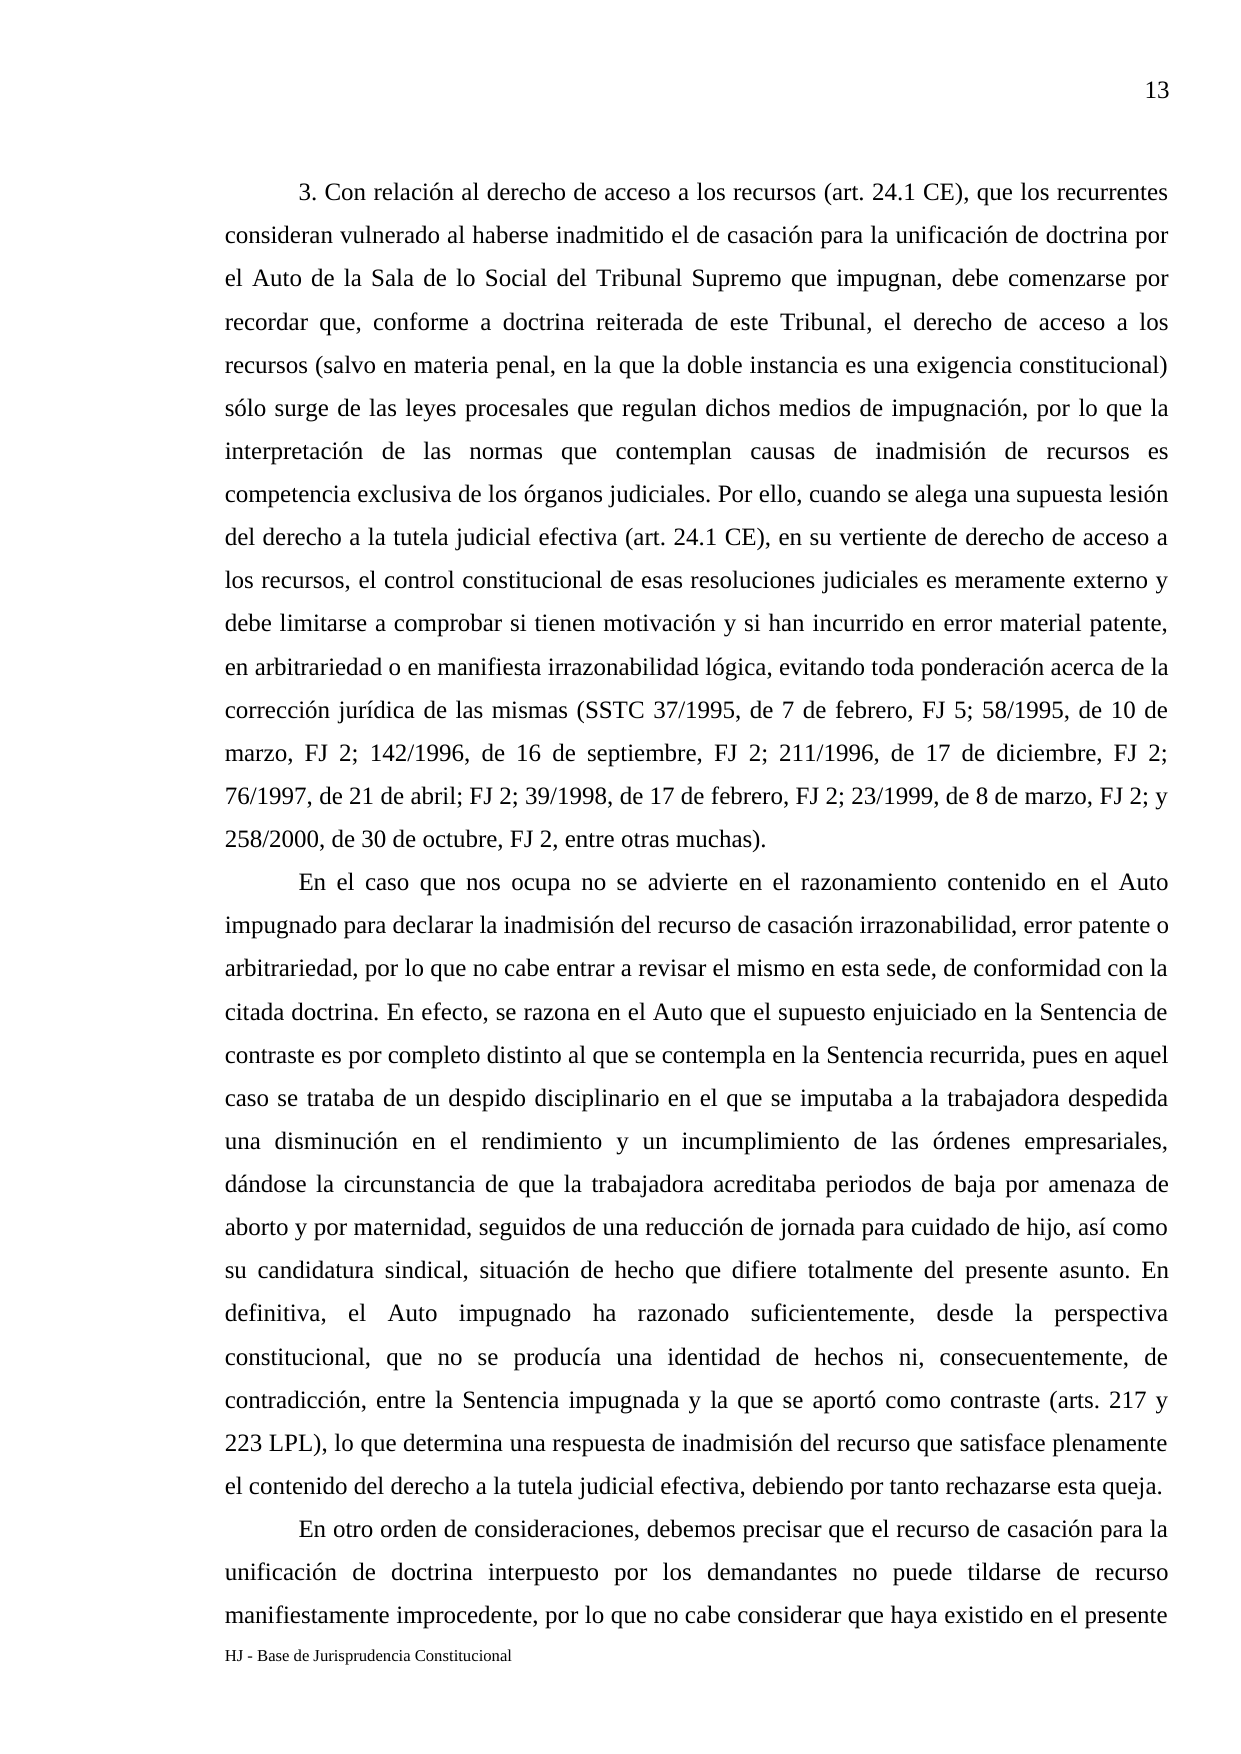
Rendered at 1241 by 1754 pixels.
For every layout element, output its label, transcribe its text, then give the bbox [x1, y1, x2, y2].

text 3. Con relación al derecho de acceso a los recursos (art. 24.1 CE), que los recurrentes consideran vulnerado al haberse inadmitido el de casación para la unificación de doctrina por el Auto de la Sala de lo Social del Tribunal Supremo que impugnan, debe comenzarse por recordar que, conforme a doctrina reiterada de este Tribunal, el derecho de acceso a los recursos (salvo en materia penal, en la que la doble instancia es una exigencia constitucional) sólo surge de las leyes procesales que regulan dichos medios de impugnación, por lo que la interpretación de las normas que contemplan causas de inadmisión de recursos es competencia exclusiva de los órganos judiciales. Por ello, cuando se alega una supuesta lesión del derecho a la tutela judicial efectiva (art. 24.1 CE), en su vertiente de derecho de acceso a los recursos, el control constitucional de esas resoluciones judiciales es meramente externo y debe limitarse a comprobar si tienen motivación y si han incurrido en error material patente, en arbitrariedad o en manifiesta irrazonabilidad lógica, evitando toda ponderación acerca de la corrección jurídica de las mismas (SSTC 37/1995, de 7 de febrero, FJ 5; 58/1995, de 10 de marzo, FJ 2; 142/1996, de 16 de septiembre, FJ 2; 211/1996, de 17 de diciembre, FJ 2; 76/1997, de 21 de abril; FJ 2; 39/1998, de 17 de febrero, FJ 2; 23/1999, de 8 de marzo, FJ 2; y 258/2000, de 30 de octubre, FJ 2, entre otras muchas). [224, 177, 1169, 853]
text En el caso que nos ocupa no se advierte en el razonamiento contenido en el Auto impugnado para declarar la inadmisión del recurso de casación irrazonabilidad, error patente o arbitrariedad, por lo que no cabe entrar a revisar el mismo en esta sede, de conformidad con la citada doctrina. En efecto, se razona en el Auto que el supuesto enjuiciado en la Sentencia de contraste es por completo distinto al que se contempla en la Sentencia recurrida, pues en aquel caso se trataba de un despido disciplinario en el que se imputaba a la trabajadora despedida una disminución en el rendimiento y un incumplimiento de las órdenes empresariales, dándose la circunstancia de que la trabajadora acreditaba periodos de baja por amenaza de aborto y por maternidad, seguidos de una reducción de jornada para cuidado de hijo, así como su candidatura sindical, situación de hecho que difiere totalmente del presente asunto. En definitiva, el Auto impugnado ha razonado suficientemente, desde la perspectiva constitucional, que no se producía una identidad de hechos ni, consecuentemente, de contradicción, entre la Sentencia impugnada y la que se aportó como contraste (arts. 217 y 223 LPL), lo que determina una respuesta de inadmisión del recurso que satisface plenamente el contenido del derecho a la tutela judicial efectiva, debiendo por tanto rechazarse esta queja. [224, 867, 1169, 1500]
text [224, 1514, 1169, 1629]
